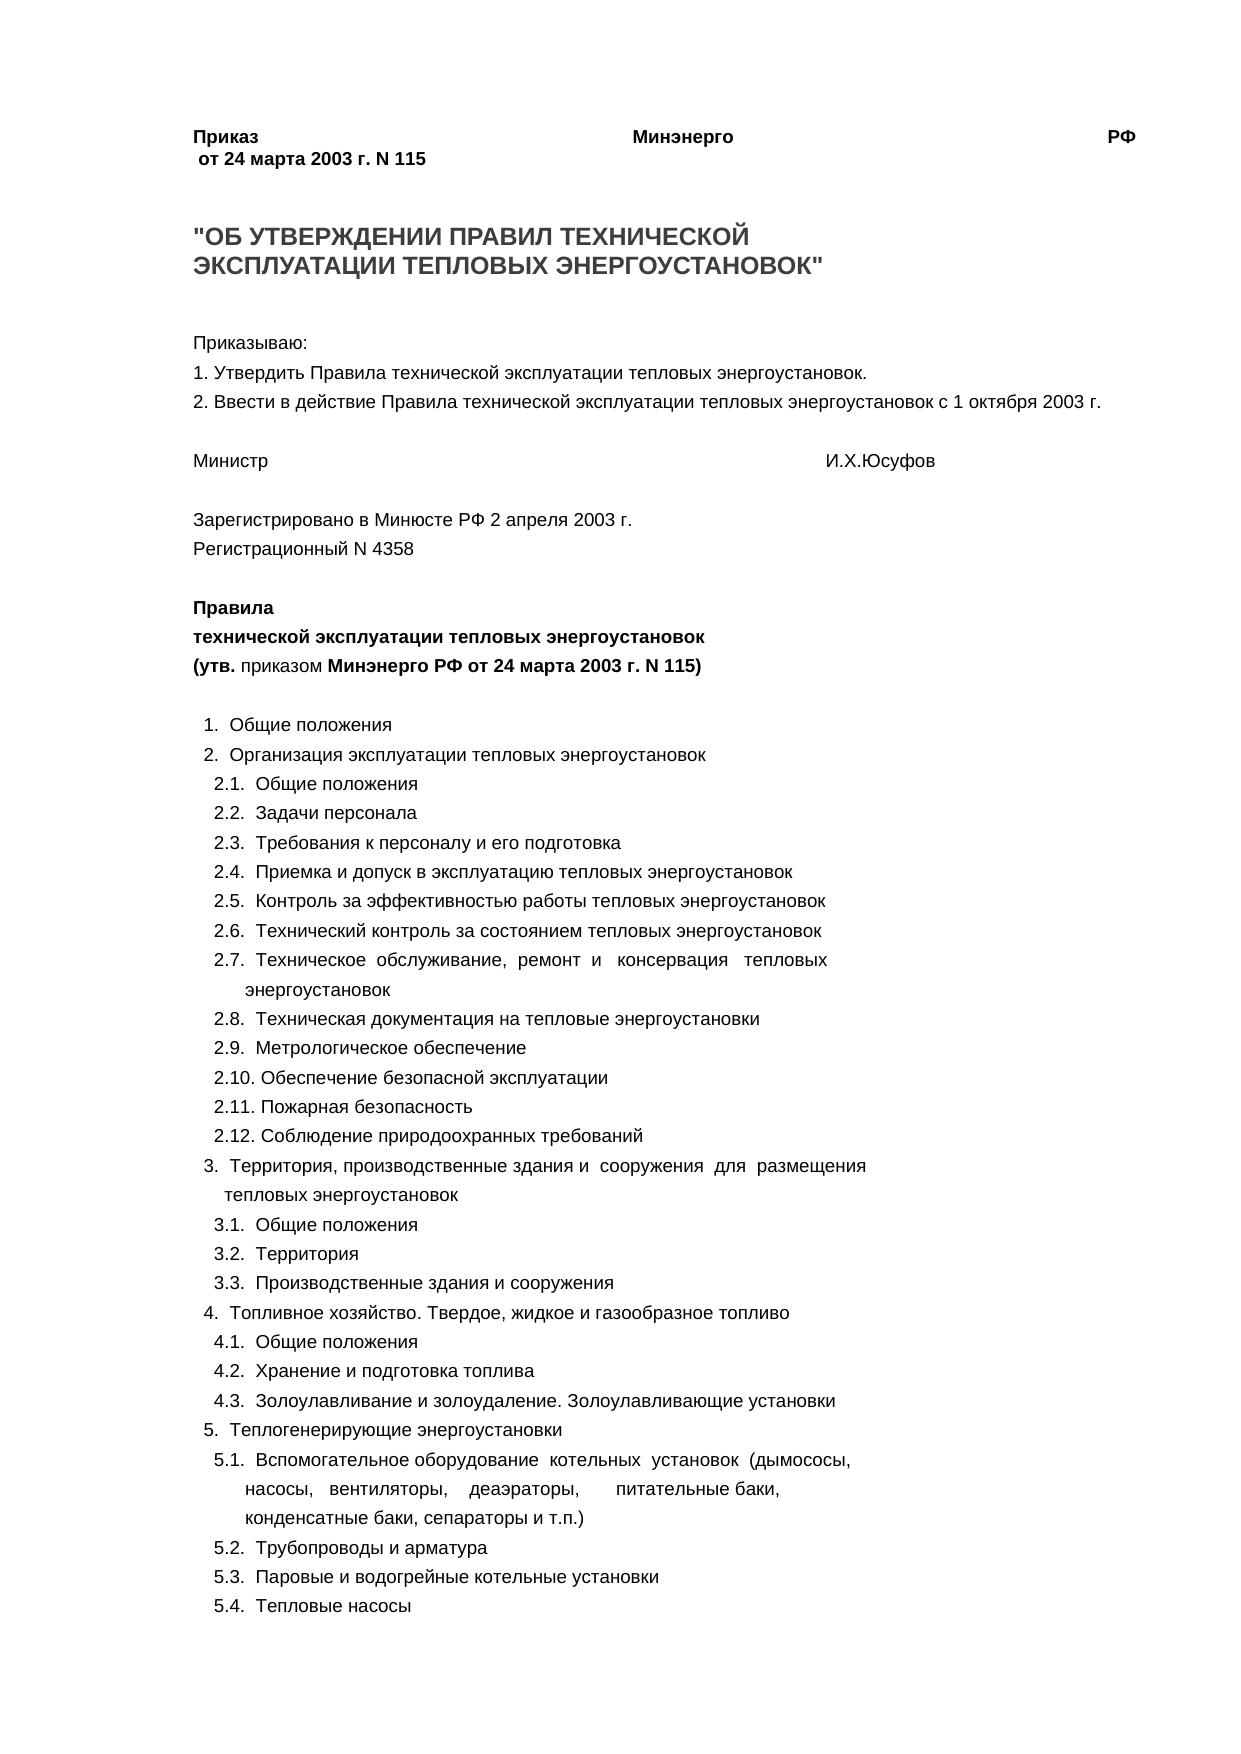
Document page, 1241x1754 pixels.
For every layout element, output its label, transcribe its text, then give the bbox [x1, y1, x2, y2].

text 2.1. Общие положения [193, 773, 1136, 794]
text 2.11. Пожарная безопасность [193, 1096, 1136, 1117]
text Приказываю: [193, 332, 1136, 354]
text 4. Топливное хозяйство. Твердое, жидкое и газообразное топливо [193, 1302, 1136, 1323]
text 5.3. Паровые и водогрейные котельные установки [193, 1566, 1136, 1587]
text 2.8. Техническая документация на тепловые энергоустановки [193, 1008, 1136, 1029]
text 5.1. Вспомогательное оборудование котельных установок (дымососы, [193, 1448, 1136, 1470]
text "ОБ УТВЕРЖДЕНИИ ПРАВИЛ ТЕХНИЧЕСКОЙ ЭКСПЛУАТАЦИИ ТЕПЛОВЫХ ЭНЕРГОУСТАНОВОК" [193, 222, 1136, 279]
text 2.2. Задачи персонала [193, 802, 1136, 824]
text 3.3. Производственные здания и сооружения [193, 1272, 1136, 1294]
text 2. Ввести в действие Правила технической эксплуатации тепловых энергоустановок с 1 октября 2003 г. [193, 391, 1136, 412]
text энергоустановок [193, 978, 1136, 1000]
text Зарегистрировано в Минюсте РФ 2 апреля 2003 г. [193, 508, 1136, 530]
text технической эксплуатации тепловых энергоустановок [193, 626, 1136, 647]
text 3.2. Территория [193, 1243, 1136, 1264]
text конденсатные баки, сепараторы и т.п.) [193, 1507, 1136, 1529]
text 5.2. Трубопроводы и арматура [193, 1537, 1136, 1558]
text Приказ Минэнерго РФ от 24 марта 2003 г. N 115 [193, 126, 1136, 169]
text 2.9. Метрологическое обеспечение [193, 1037, 1136, 1059]
text 2.4. Приемка и допуск в эксплуатацию тепловых энергоустановок [193, 861, 1136, 882]
text тепловых энергоустановок [193, 1184, 1136, 1206]
text (утв. приказом Минэнерго РФ от 24 марта 2003 г. N 115) [193, 655, 1136, 677]
text 2. Организация эксплуатации тепловых энергоустановок [193, 743, 1136, 765]
text 1. Утвердить Правила технической эксплуатации тепловых энергоустановок. [193, 362, 1136, 383]
text 2.12. Соблюдение природоохранных требований [193, 1125, 1136, 1147]
text Правила [193, 597, 1136, 618]
text 2.5. Контроль за эффективностью работы тепловых энергоустановок [193, 890, 1136, 912]
text 4.3. Золоулавливание и золоудаление. Золоулавливающие установки [193, 1390, 1136, 1411]
text 2.6. Технический контроль за состоянием тепловых энергоустановок [193, 920, 1136, 941]
text 3. Территория, производственные здания и сооружения для размещения [193, 1155, 1136, 1176]
text 4.1. Общие положения [193, 1331, 1136, 1352]
text 1. Общие положения [193, 714, 1136, 736]
text Министр И.Х.Юсуфов [193, 450, 1136, 471]
text насосы, вентиляторы, деаэраторы, питательные баки, [193, 1478, 1136, 1499]
text Регистрационный N 4358 [193, 538, 1136, 559]
text 4.2. Хранение и подготовка топлива [193, 1360, 1136, 1382]
text 5.4. Тепловые насосы [193, 1595, 1136, 1617]
text 3.1. Общие положения [193, 1213, 1136, 1235]
text 5. Теплогенерирующие энергоустановки [193, 1419, 1136, 1441]
text 2.3. Требования к персоналу и его подготовка [193, 832, 1136, 853]
text 2.7. Техническое обслуживание, ремонт и консервация тепловых [193, 949, 1136, 971]
text 2.10. Обеспечение безопасной эксплуатации [193, 1067, 1136, 1088]
